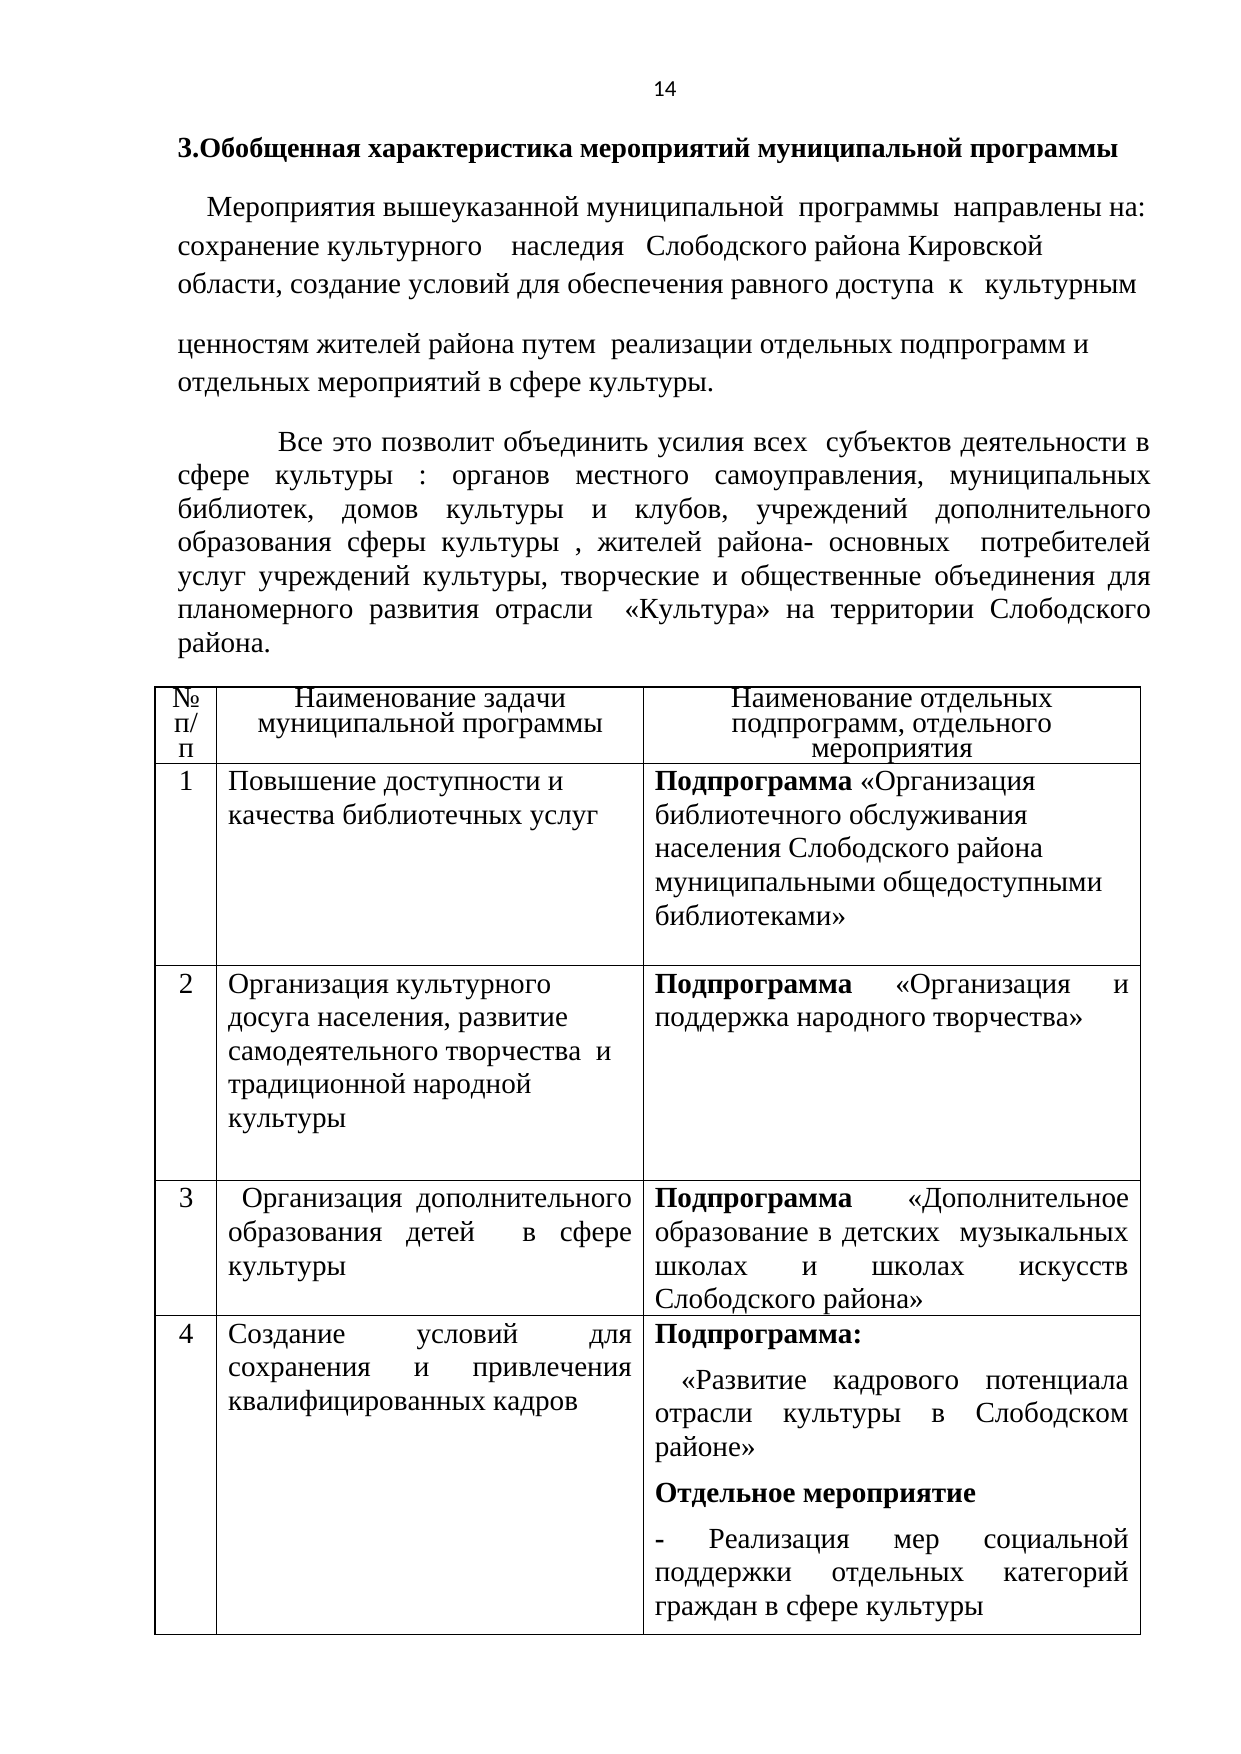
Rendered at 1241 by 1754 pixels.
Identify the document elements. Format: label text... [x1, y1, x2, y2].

table_header Наименование отдельных подпрограмм, отдельного мероприятия [644, 688, 1140, 762]
table_cell Подпрограмма «Организация и поддержка народного творчества» [644, 966, 1140, 1179]
table_header Наименование задачи муниципальной программы [217, 688, 643, 762]
text 3.Обобщенная характеристика мероприятий муниципальной программы [177, 130, 1152, 163]
text Мероприятия вышеуказанной муниципальной программы направлены на: сохранение культурного наследия Слободского района Кировской области, создание условий для обеспечения равного доступа к культурным [177, 189, 1152, 300]
text Все это позволит объединить усилия всех субъектов деятельности в сфере культуры : органов местного самоуправления, муниципальных библиотек, домов культуры и клубов, учреждений дополнительного образования сферы культуры , жителей района- основных потребителей услуг учреждений культуры, творческие и общественные объединения для планомерного развития отрасли «Культура» на территории Слободского района. [177, 424, 1152, 658]
table_cell 2 [156, 966, 216, 1179]
table_cell Подпрограмма «Организация библиотечного обслуживания населения Слободского района муниципальными общедоступными библиотеками» [644, 764, 1140, 965]
text ценностям жителей района путем реализации отдельных подпрограмм и отдельных мероприятий в сфере культуры. [177, 326, 1152, 398]
table_cell Организация дополнительного образования детей в сфере культуры [217, 1181, 643, 1315]
table_cell 3 [156, 1181, 216, 1315]
table_cell 1 [156, 764, 216, 965]
table_cell Подпрограмма «Дополнительное образование в детских музыкальных школах и школах искусств Слободского района» [644, 1181, 1140, 1315]
table_cell 4 [156, 1316, 216, 1634]
table_cell Подпрограмма: «Развитие кадрового потенциала отрасли культуры в Слободском районе» Отдельное мероприятие - Реализация мер социальной поддержки отдельных категорий граждан в сфере культуры [644, 1316, 1140, 1634]
table_cell Организация культурного досуга населения, развитие самодеятельного творчества и традиционной народной культуры [217, 966, 643, 1179]
table_header № п/п [156, 688, 216, 762]
table_cell Создание условий для сохранения и привлечения квалифицированных кадров [217, 1316, 643, 1634]
table_cell Повышение доступности и качества библиотечных услуг [217, 764, 643, 965]
